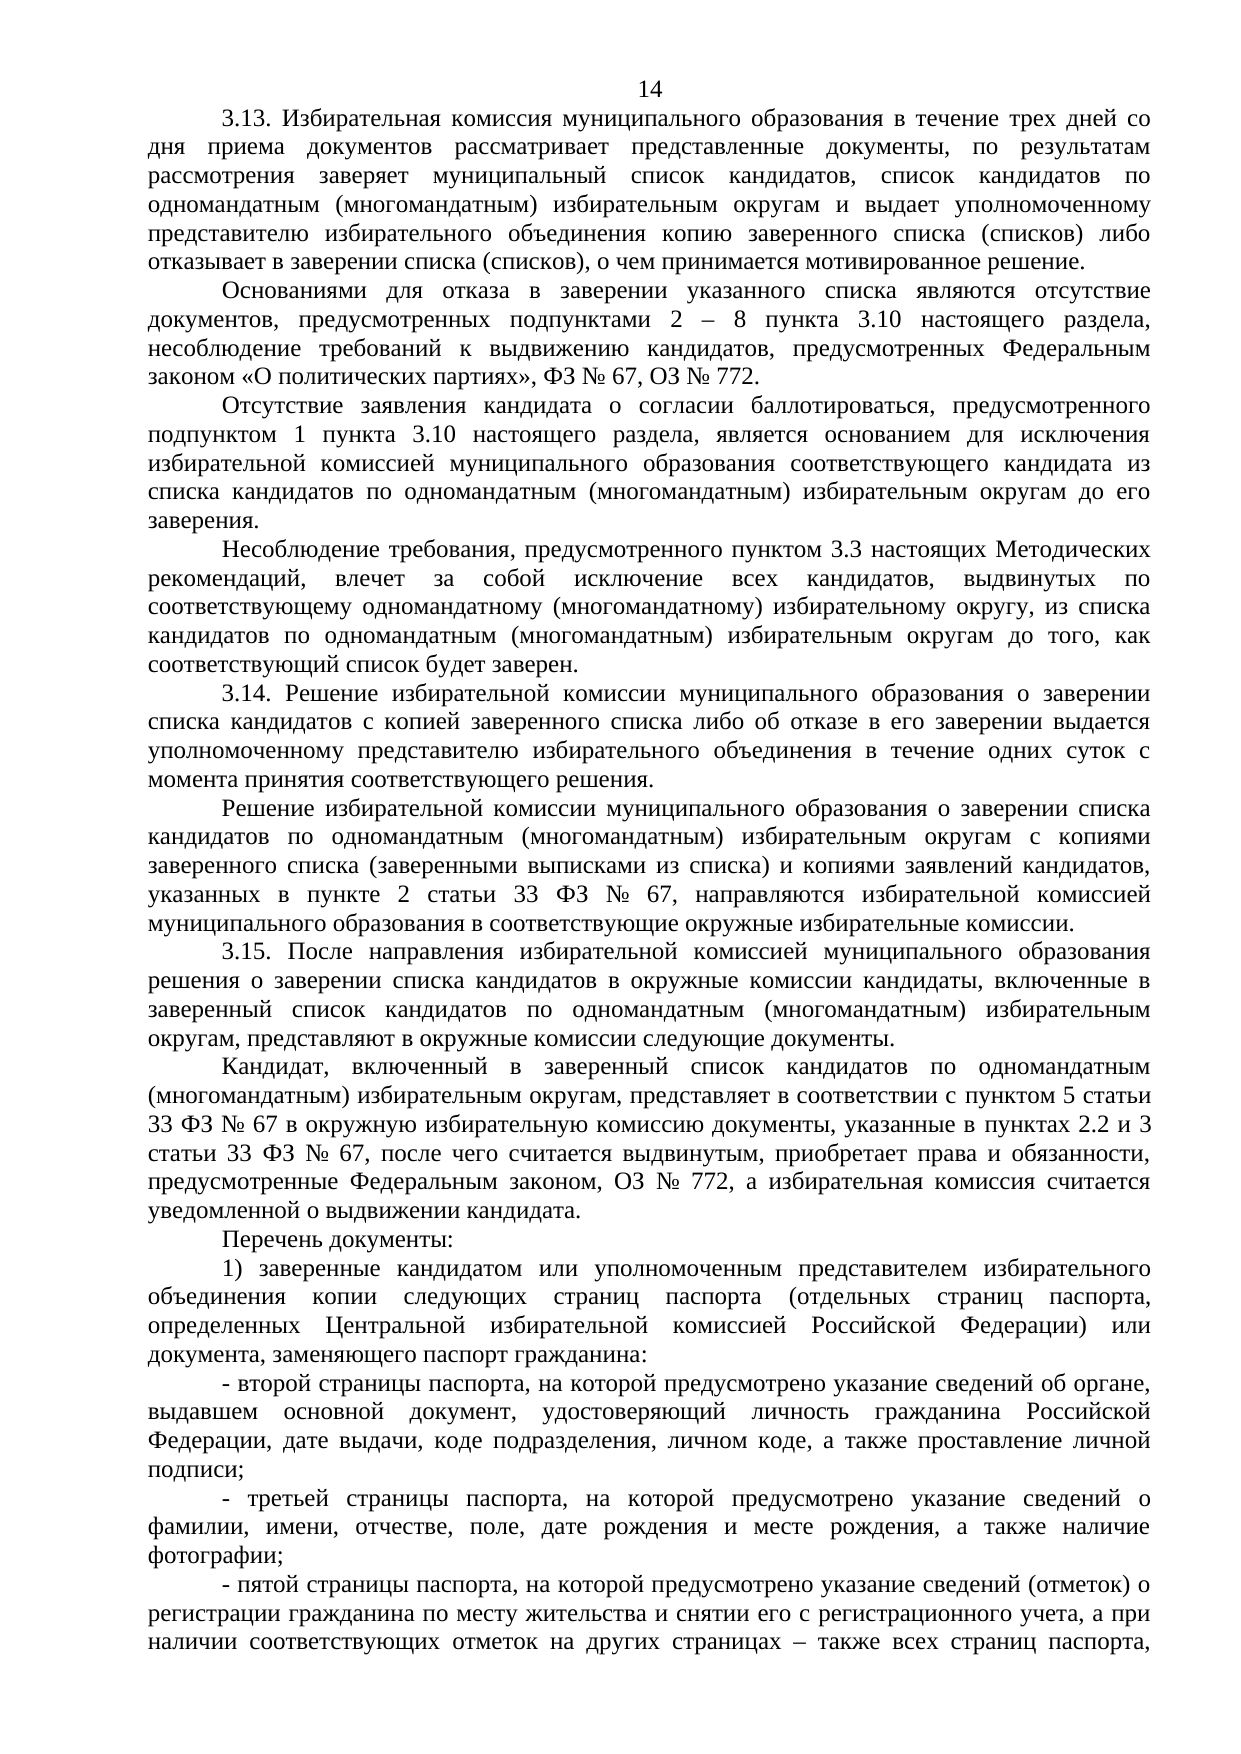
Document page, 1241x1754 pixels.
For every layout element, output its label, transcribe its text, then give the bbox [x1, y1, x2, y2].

text Несоблюдение требования, предусмотренного пунктом 3.3 настоящих Методических рекомендаций, влечет за собой исключение всех кандидатов, выдвинутых по соответствующему одномандатному (многомандатному) избирательному округу, из списка кандидатов по одномандатным (многомандатным) избирательным округам до того, как соответствующий список будет заверен. [148, 534, 1152, 678]
text 3.14. Решение избирательной комиссии муниципального образования о заверении списка кандидатов с копией заверенного списка либо об отказе в его заверении выдается уполномоченному представителю избирательного объединения в течение одних суток с момента принятия соответствующего решения. [148, 678, 1152, 793]
text 1) заверенные кандидатом или уполномоченным представителем избирательного объединения копии следующих страниц паспорта (отдельных страниц паспорта, определенных Центральной избирательной комиссией Российской Федерации) или документа, заменяющего паспорт гражданина: [148, 1253, 1152, 1368]
text Решение избирательной комиссии муниципального образования о заверении списка кандидатов по одномандатным (многомандатным) избирательным округам с копиями заверенного списка (заверенными выписками из списка) и копиями заявлений кандидатов, указанных в пункте 2 статьи 33 ФЗ № 67, направляются избирательной комиссией муниципального образования в соответствующие окружные избирательные комиссии. [148, 793, 1152, 936]
text Основаниями для отказа в заверении указанного списка являются отсутствие документов, предусмотренных подпунктами 2 – 8 пункта 3.10 настоящего раздела, несоблюдение требований к выдвижению кандидатов, предусмотренных Федеральным законом «О политических партиях», ФЗ № 67, ОЗ № 772. [148, 275, 1152, 390]
text 3.15. После направления избирательной комиссией муниципального образования решения о заверении списка кандидатов в окружные комиссии кандидаты, включенные в заверенный список кандидатов по одномандатным (многомандатным) избирательным округам, представляют в окружные комиссии следующие документы. [148, 936, 1152, 1051]
text 3.13. Избирательная комиссия муниципального образования в течение трех дней со дня приема документов рассматривает представленные документы, по результатам рассмотрения заверяет муниципальный список кандидатов, список кандидатов по одномандатным (многомандатным) избирательным округам и выдает уполномоченному представителю избирательного объединения копию заверенного списка (списков) либо отказывает в заверении списка (списков), о чем принимается мотивированное решение. [148, 103, 1152, 275]
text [148, 1569, 1152, 1655]
text Перечень документы: [148, 1224, 1152, 1253]
text - второй страницы паспорта, на которой предусмотрено указание сведений об органе, выдавшем основной документ, удостоверяющий личность гражданина Российской Федерации, дате выдачи, коде подразделения, личном коде, а также проставление личной подписи; [148, 1368, 1152, 1483]
text Кандидат, включенный в заверенный список кандидатов по одномандатным (многомандатным) избирательным округам, представляет в соответствии с пунктом 5 статьи 33 ФЗ № 67 в окружную избирательную комиссию документы, указанные в пунктах 2.2 и 3 статьи 33 ФЗ № 67, после чего считается выдвинутым, приобретает права и обязанности, предусмотренные Федеральным законом, ОЗ № 772, а избирательная комиссия считается уведомленной о выдвижении кандидата. [148, 1051, 1152, 1224]
text Отсутствие заявления кандидата о согласии баллотироваться, предусмотренного подпунктом 1 пункта 3.10 настоящего раздела, является основанием для исключения избирательной комиссией муниципального образования соответствующего кандидата из списка кандидатов по одномандатным (многомандатным) избирательным округам до его заверения. [148, 390, 1152, 534]
text - третьей страницы паспорта, на которой предусмотрено указание сведений о фамилии, имени, отчестве, поле, дате рождения и месте рождения, а также наличие фотографии; [148, 1483, 1152, 1569]
